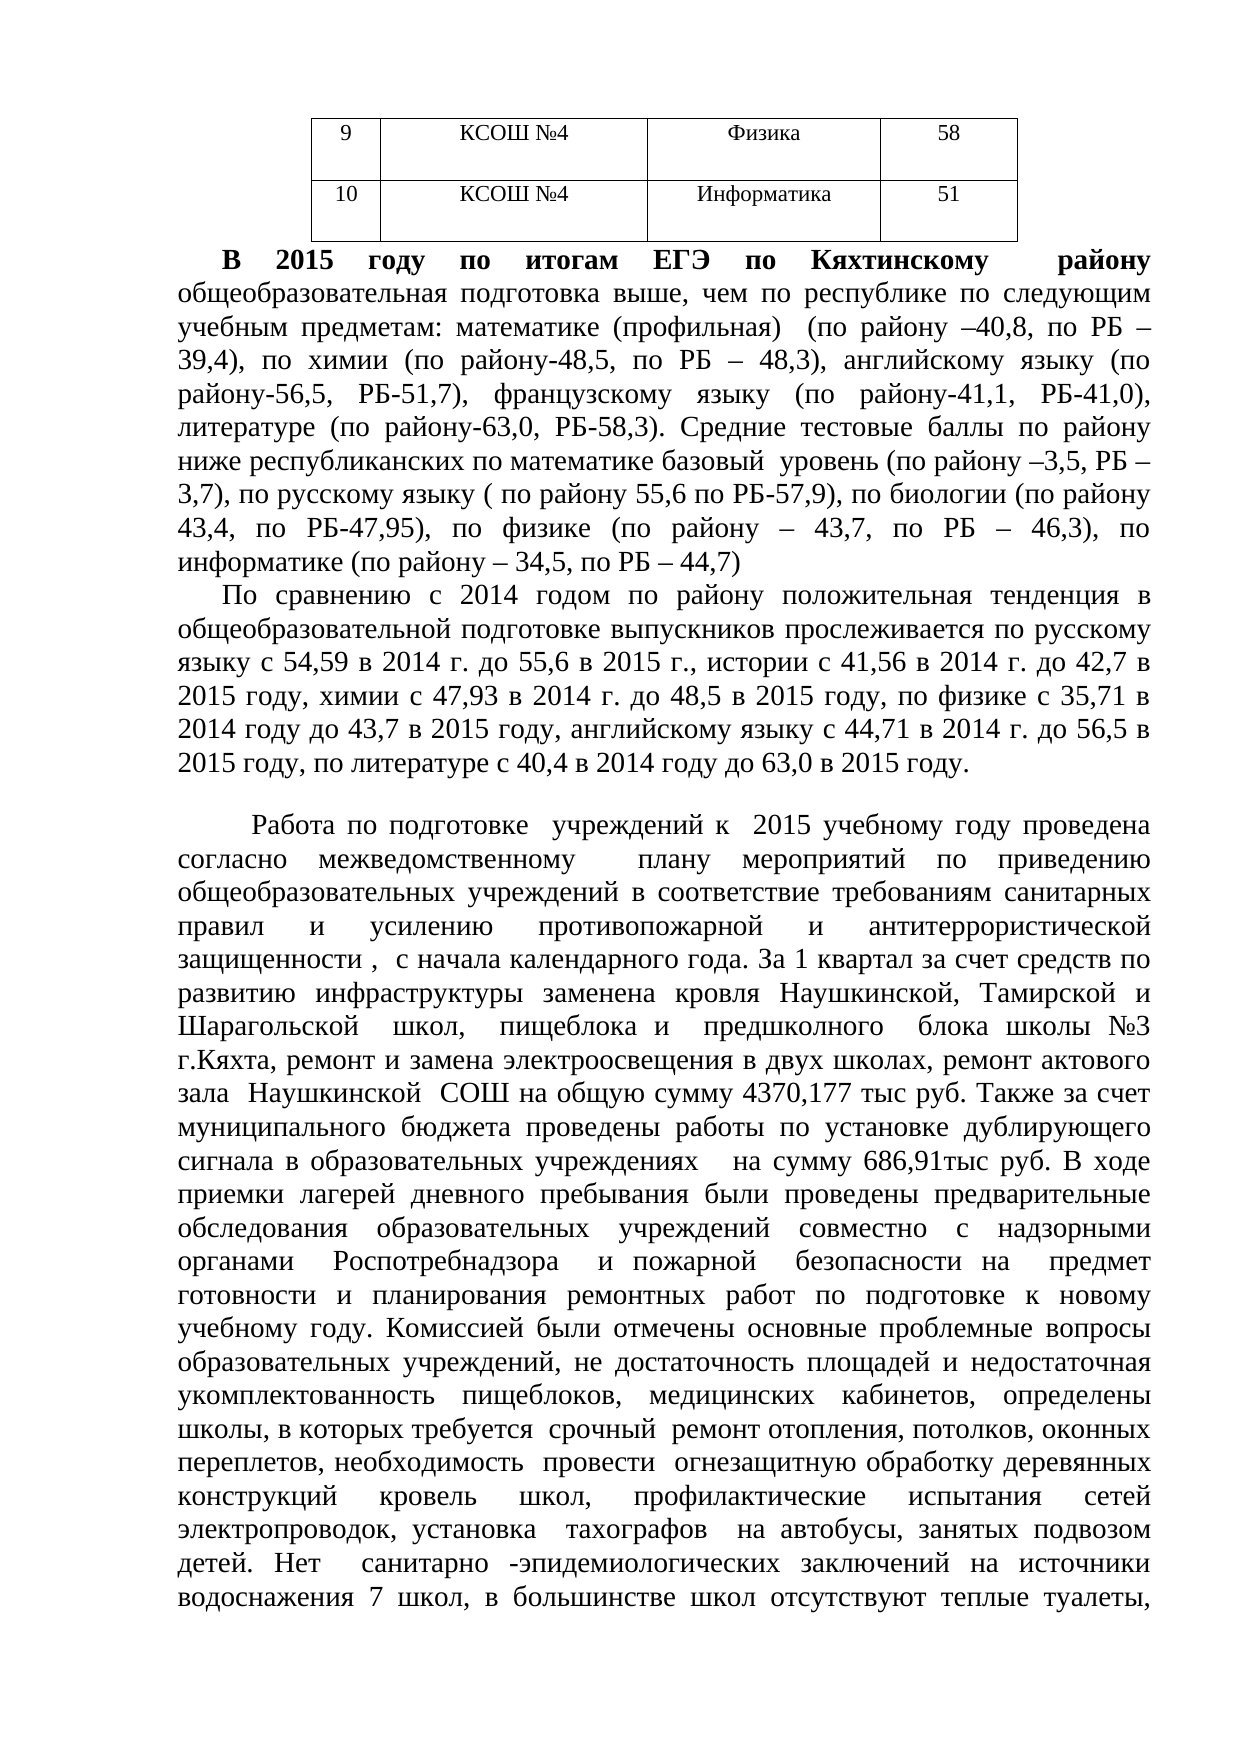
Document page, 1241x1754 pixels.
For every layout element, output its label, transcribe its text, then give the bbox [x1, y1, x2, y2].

table_cell КСОШ №4 [381, 119, 647, 179]
text В 2015 году по итогам ЕГЭ по Кяхтинскому району общеобразовательная подготовка выше, чем по республике по следующим учебным предметам: математике (профильная) (по району –40,8, по РБ – 39,4), по химии (по району-48,5, по РБ – 48,3), английскому языку (по району-56,5, РБ-51,7), французскому языку (по району-41,1, РБ-41,0), литературе (по району-63,0, РБ-58,3). Средние тестовые баллы по району ниже республиканских по математике базовый уровень (по району –3,5, РБ – 3,7), по русскому языку ( по району 55,6 по РБ-57,9), по биологии (по району 43,4, по РБ-47,95), по физике (по району – 43,7, по РБ – 46,3), по информатике (по району – 34,5, по РБ – 44,7) [177, 242, 1152, 577]
table_cell 51 [881, 181, 1017, 241]
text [177, 807, 1152, 1612]
table_cell Информатика [648, 181, 880, 241]
table_cell Физика [648, 119, 880, 179]
table_cell 58 [881, 119, 1017, 179]
text По сравнению с 2014 годом по району положительная тенденция в общеобразовательной подготовке выпускников прослеживается по русскому языку с 54,59 в 2014 г. до 55,6 в 2015 г., истории с 41,56 в 2014 г. до 42,7 в 2015 году, химии с 47,93 в 2014 г. до 48,5 в 2015 году, по физике с 35,71 в 2014 году до 43,7 в 2015 году, английскому языку с 44,71 в 2014 г. до 56,5 в 2015 году, по литературе с 40,4 в 2014 году до 63,0 в 2015 году. [177, 577, 1152, 778]
table_cell 10 [312, 181, 380, 241]
table_cell КСОШ №4 [381, 181, 647, 241]
table_cell 9 [312, 119, 380, 179]
